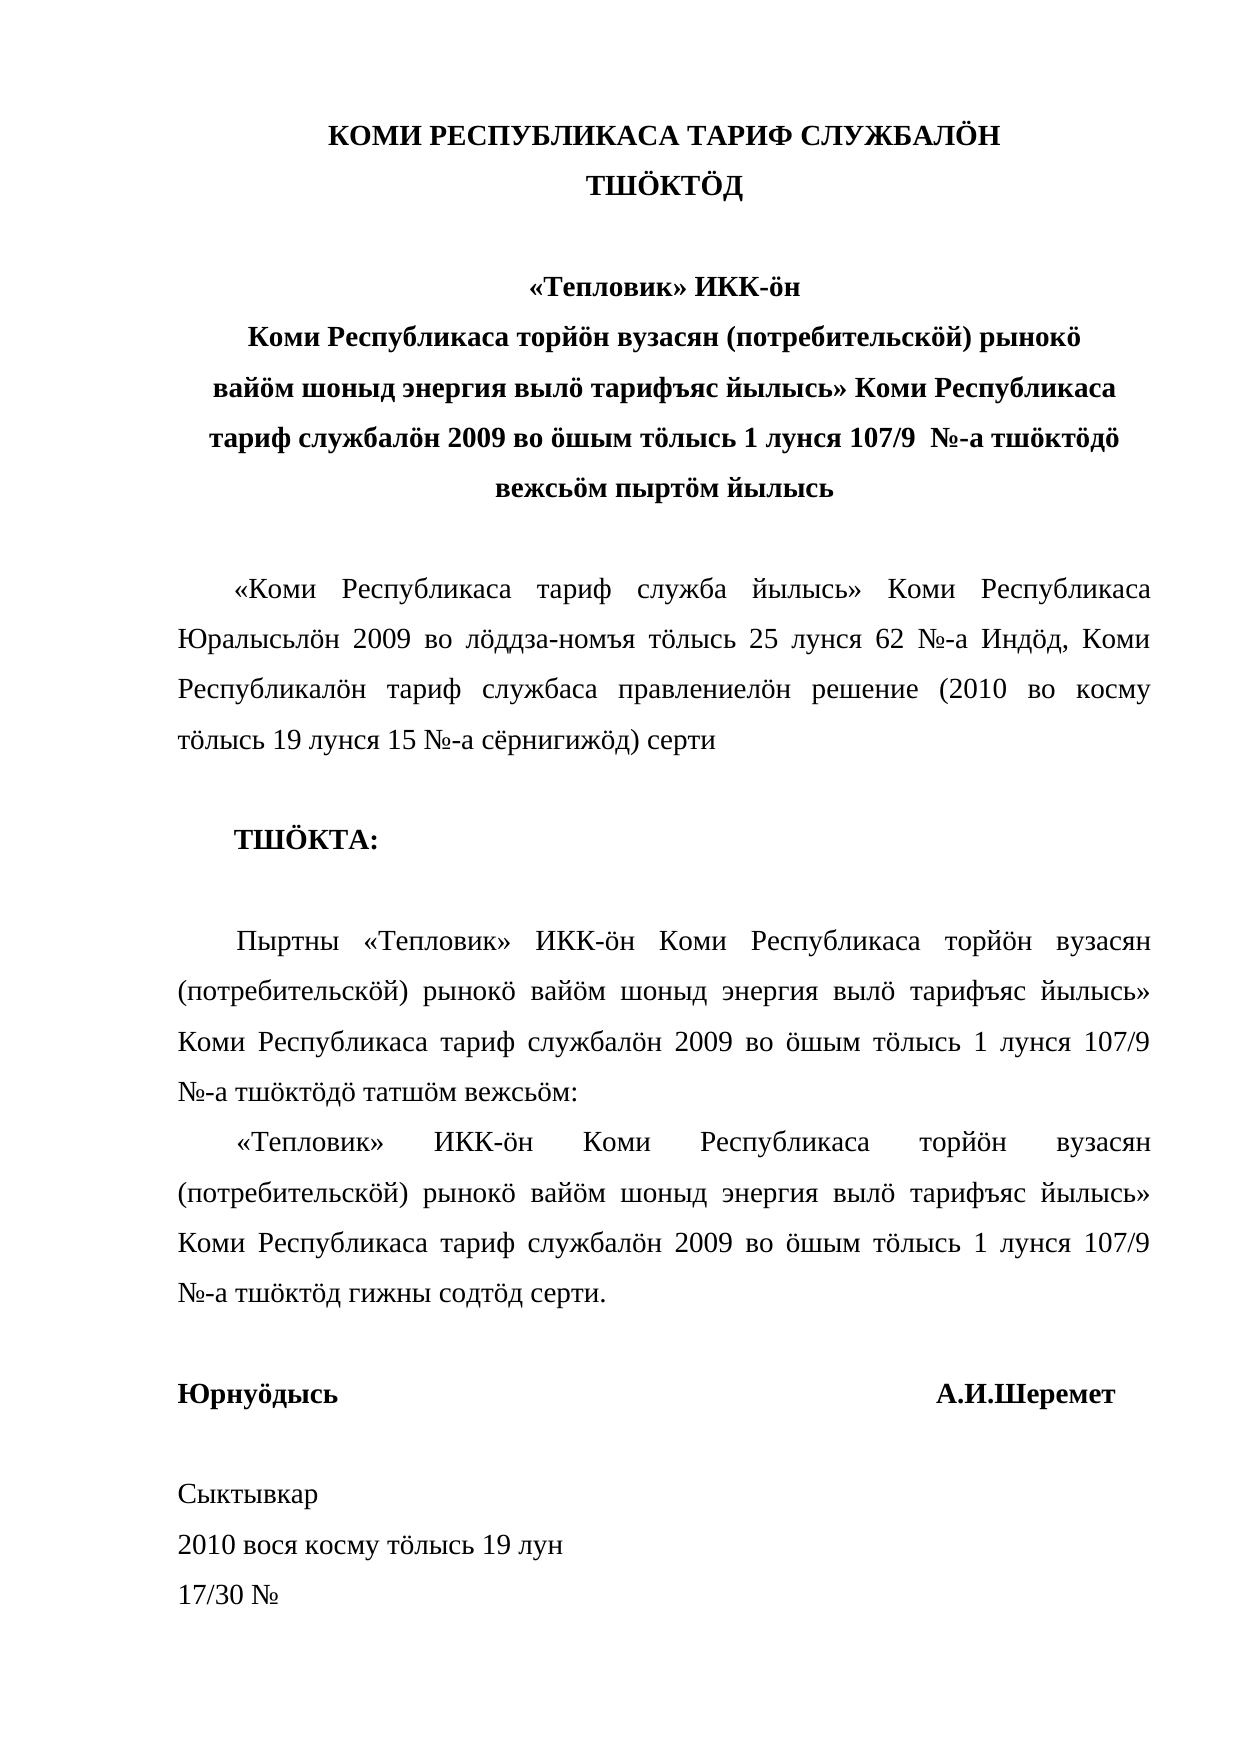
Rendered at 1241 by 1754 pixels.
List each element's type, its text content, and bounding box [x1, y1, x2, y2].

text ТШÖКТА: [177, 822, 1152, 856]
text ТШÖКТÖД [177, 168, 1152, 202]
text «Тепловик» ИКК-öн Коми Республикаса торйöн вузасян (потребительскöй) рынокö вайöм шоныд энергия вылö тарифъяс йылысь» Коми Республикаса тариф службалöн 2009 во öшым тöлысь 1 лунся 107/9 №-а тшöктöд гижны содтöд серти. [177, 1124, 1152, 1309]
text «Коми Республикаса тариф служба йылысь» Коми Республикаса Юралысьлöн 2009 во лöддза-номъя тöлысь 25 лунся 62 №-а Индöд, Коми Республикалöн тариф службаса правлениелöн решение (2010 во косму тöлысь 19 лунся 15 №-а сёрнигижöд) серти [177, 571, 1152, 755]
text 17/30 № [177, 1577, 1152, 1611]
text Сыктывкар [177, 1477, 1152, 1510]
text КОМИ РЕСПУБЛИКАСА ТАРИФ СЛУЖБАЛÖН [177, 118, 1152, 152]
text 2010 вося косму тöлысь 19 лун [177, 1527, 1152, 1560]
text Коми Республикаса торйöн вузасян (потребительскöй) рынокö [177, 319, 1152, 353]
text Пыртны «Тепловик» ИКК-öн Коми Республикаса торйöн вузасян (потребительскöй) рынокö вайöм шоныд энергия вылö тарифъяс йылысь» Коми Республикаса тариф службалöн 2009 во öшым тöлысь 1 лунся 107/9 №-а тшöктöдö татшöм вежсьöм: [177, 923, 1152, 1108]
text «Тепловик» ИКК-öн [177, 269, 1152, 303]
text вайöм шоныд энергия вылö тарифъяс йылысь» Коми Республикаса тариф службалöн 2009 во öшым тöлысь 1 лунся 107/9 №-а тшöктöдö вежсьöм пыртöм йылысь [177, 370, 1152, 504]
text Юрнуöдысь А.И.Шеремет [177, 1376, 1152, 1409]
